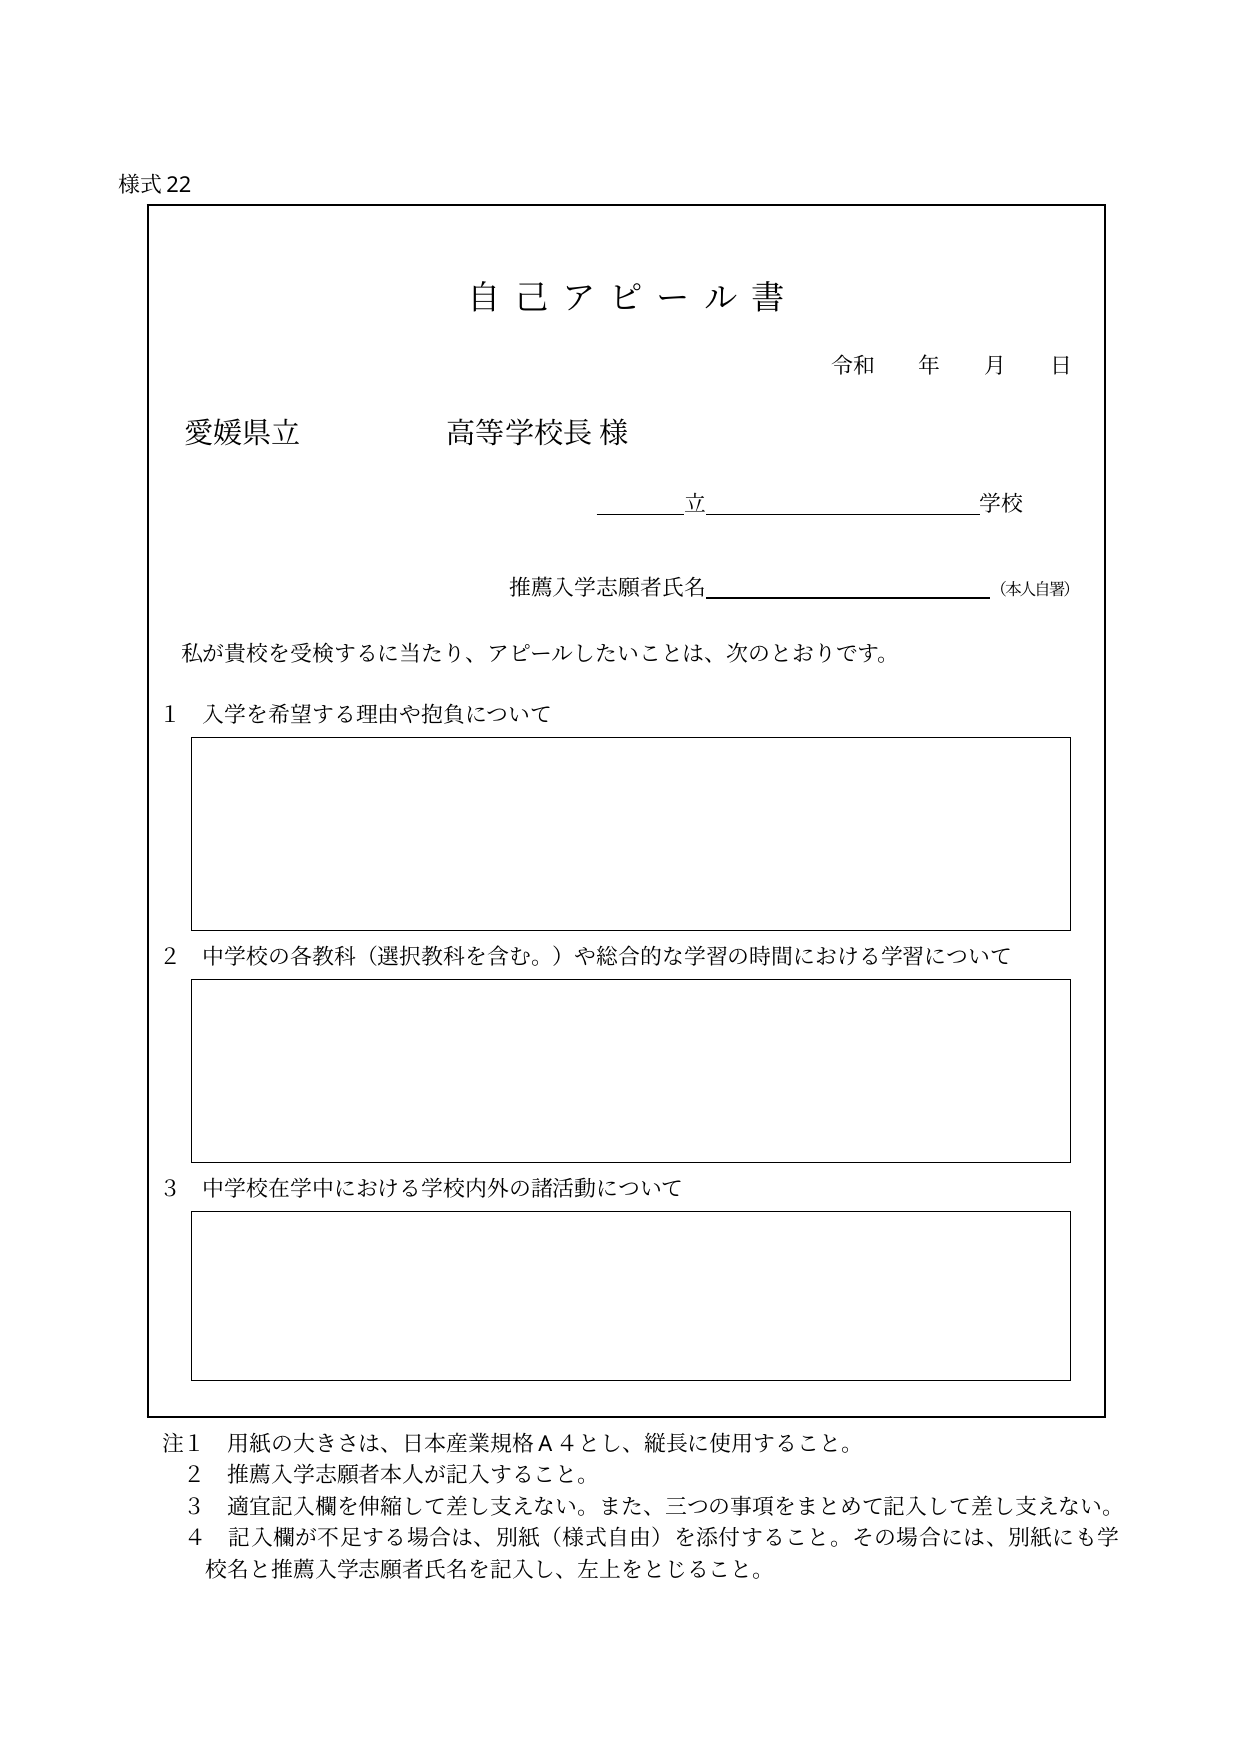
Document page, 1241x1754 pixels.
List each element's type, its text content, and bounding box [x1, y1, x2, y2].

table_header 自 己 ア ピ ー ル 書 令和 年 月 日 愛媛県立 高等学校長 様 立 学校 推薦入学志願者氏名 （本人自署） 私が貴校を受検するに当たり、アピールしたいことは、次のとおりです。 １ 入学を希望する理由や抱負について ２ 中学校の各教科（選択教科を含む。）や総合的な学習の時間における学習について ３ 中学校在学中における学校内外の諸活動について [149, 206, 1104, 1416]
text 注１ 用紙の大きさは、日本産業規格A４とし、縦長に使用すること。 [162, 1426, 1122, 1458]
text ２ 推薦入学志願者本人が記入すること。 [162, 1458, 1122, 1489]
text ３ 適宜記入欄を伸縮して差し支えない。また、三つの事項をまとめて記入して差し支えない。 [162, 1489, 1122, 1521]
text 様式22 [118, 162, 1122, 204]
text ４ 記入欄が不足する場合は、別紙（様式自由）を添付すること。その場合には、別紙にも学校名と推薦入学志願者氏名を記入し、左上をとじること。 [162, 1521, 1122, 1583]
